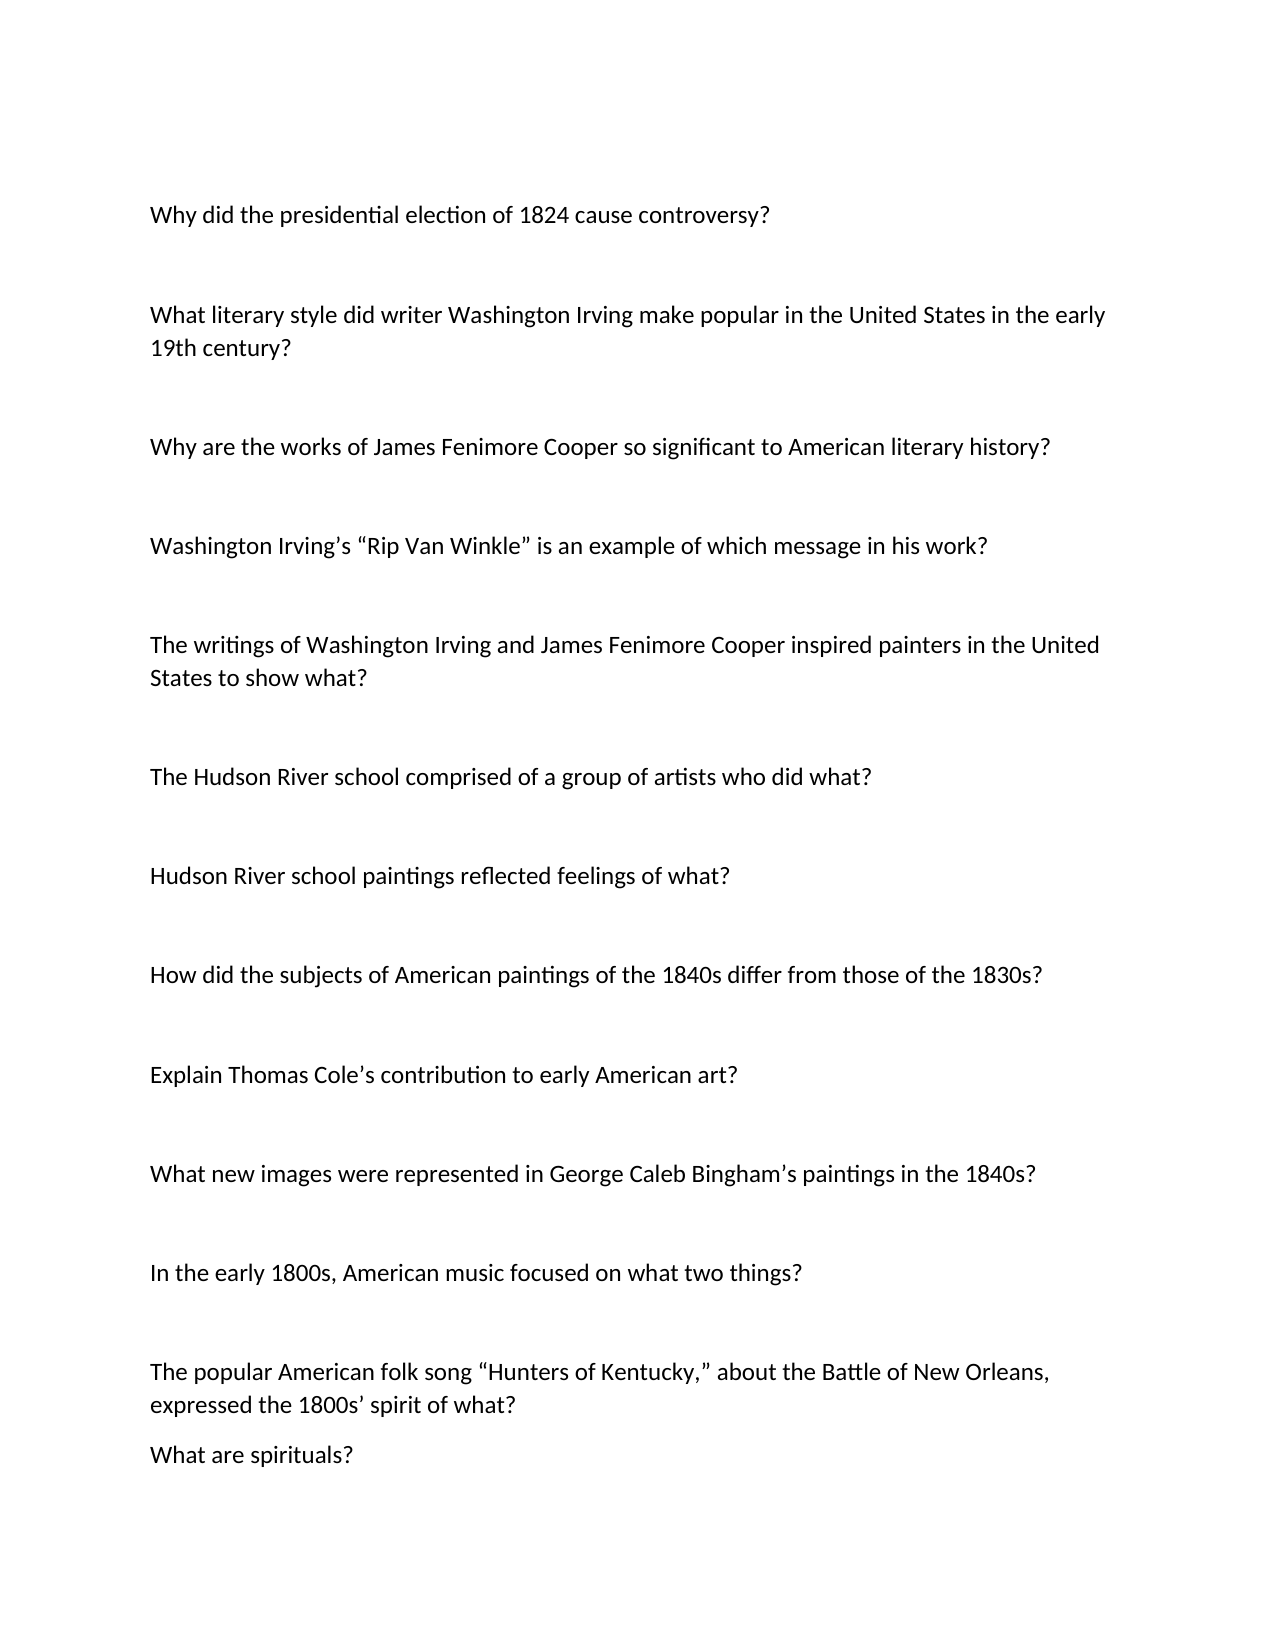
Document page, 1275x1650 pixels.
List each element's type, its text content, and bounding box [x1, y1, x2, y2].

text What new images were represented in George Caleb Bingham’s paintings in the 1840s? [150, 1158, 1125, 1188]
text The Hudson River school comprised of a group of artists who did what? [150, 761, 1125, 792]
text What literary style did writer Washington Irving make popular in the United States in the early 19th century? [150, 299, 1125, 362]
text In the early 1800s, American music focused on what two things? [150, 1257, 1125, 1288]
text Washington Irving’s “Rip Van Winkle” is an example of which message in his work? [150, 530, 1125, 561]
text Explain Thomas Cole’s contribution to early American art? [150, 1059, 1125, 1089]
text Why did the presidential election of 1824 cause controversy? [150, 199, 1125, 230]
text What are spirituals? [150, 1439, 1125, 1469]
text How did the subjects of American paintings of the 1840s differ from those of the 1830s? [150, 959, 1125, 990]
text Hudson River school paintings reflected feelings of what? [150, 860, 1125, 891]
text The popular American folk song “Hunters of Kentucky,” about the Battle of New Orleans, expressed the 1800s’ spirit of what? [150, 1356, 1125, 1420]
text The writings of Washington Irving and James Fenimore Cooper inspired painters in the United States to show what? [150, 629, 1125, 693]
text Why are the works of James Fenimore Cooper so significant to American literary history? [150, 431, 1125, 461]
